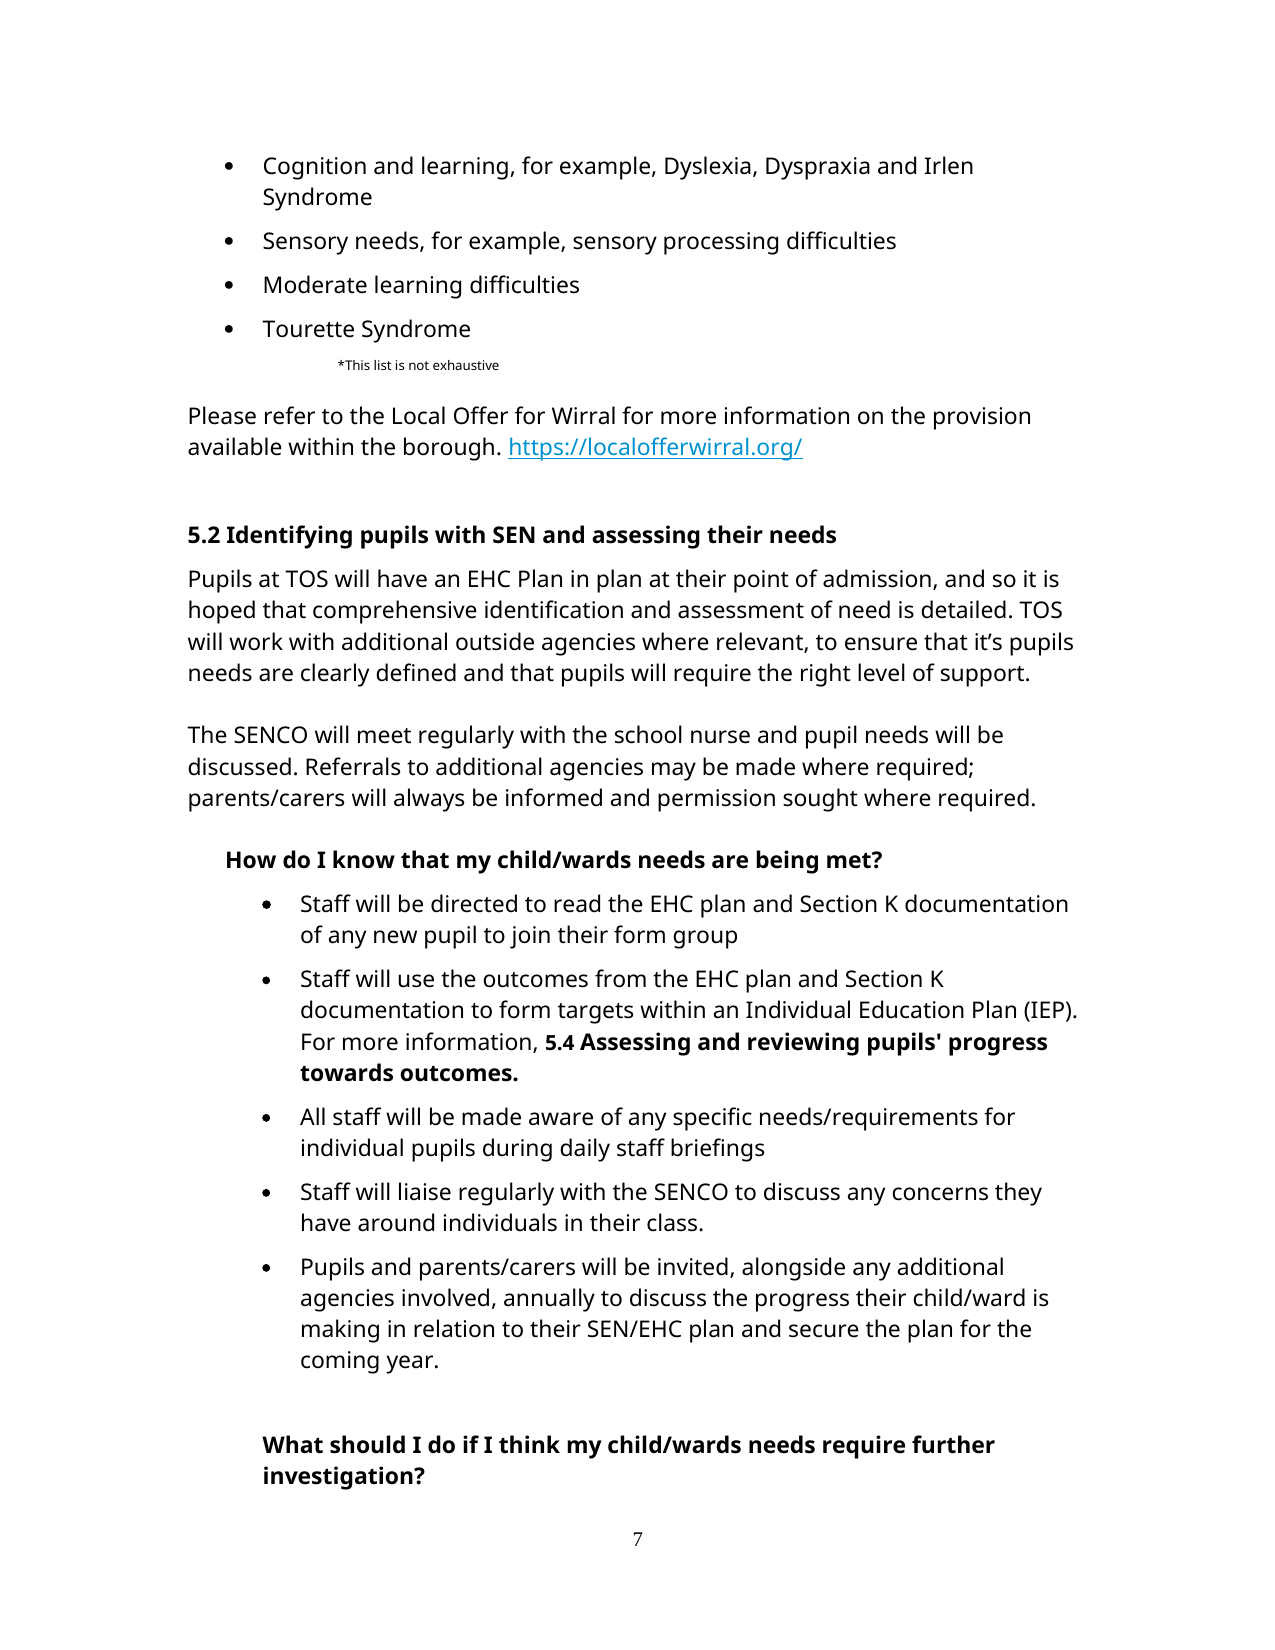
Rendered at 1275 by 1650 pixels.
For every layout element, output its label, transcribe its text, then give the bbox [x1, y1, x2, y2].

text The SENCO will meet regularly with the school nurse and pupil needs will be discussed. Referrals to additional agencies may be made where required; parents/carers will always be informed and permission sought where required. [187, 719, 1087, 813]
text Pupils at TOS will have an EHC Plan in plan at their point of admission, and so it is hoped that comprehensive identification and assessment of need is detailed. TOS will work with additional outside agencies where relevant, to ensure that it’s pupils needs are clearly defined and that pupils will require the right level of support. [187, 563, 1087, 688]
list Cognition and learning, for example, Dyslexia, Dyspraxia and Irlen Syndrome [225, 150, 1087, 212]
text How do I know that my child/wards needs are being met? [225, 844, 1087, 876]
list Pupils and parents/carers will be invited, alongside any additional agencies involved, annually to discuss the progress their child/ward is making in relation to their SEN/EHC plan and secure the plan for the coming year. [262, 1251, 1087, 1376]
text *This list is not exhaustive [337, 356, 1087, 387]
text What should I do if I think my child/wards needs require further investigation? [262, 1429, 1087, 1492]
list Staff will liaise regularly with the SENCO to discuss any concerns they have around individuals in their class. [262, 1176, 1087, 1238]
list Moderate learning difficulties [225, 269, 1087, 300]
text Please refer to the Local Offer for Wirral for more information on the provision available within the borough. https://localofferwirral.org/ [187, 400, 1087, 462]
list Sensory needs, for example, sensory processing difficulties [225, 225, 1087, 256]
text 5.2 Identifying pupils with SEN and assessing their needs [187, 519, 1087, 551]
list Staff will use the outcomes from the EHC plan and Section K documentation to form targets within an Individual Education Plan (IEP). For more information, 5.4 Assessing and reviewing pupils' progress towards outcomes. [262, 963, 1087, 1088]
list Staff will be directed to read the EHC plan and Section K documentation of any new pupil to join their form group [262, 888, 1087, 951]
list Tourette Syndrome [225, 312, 1087, 344]
list All staff will be made aware of any specific needs/requirements for individual pupils during daily staff briefings [262, 1101, 1087, 1163]
